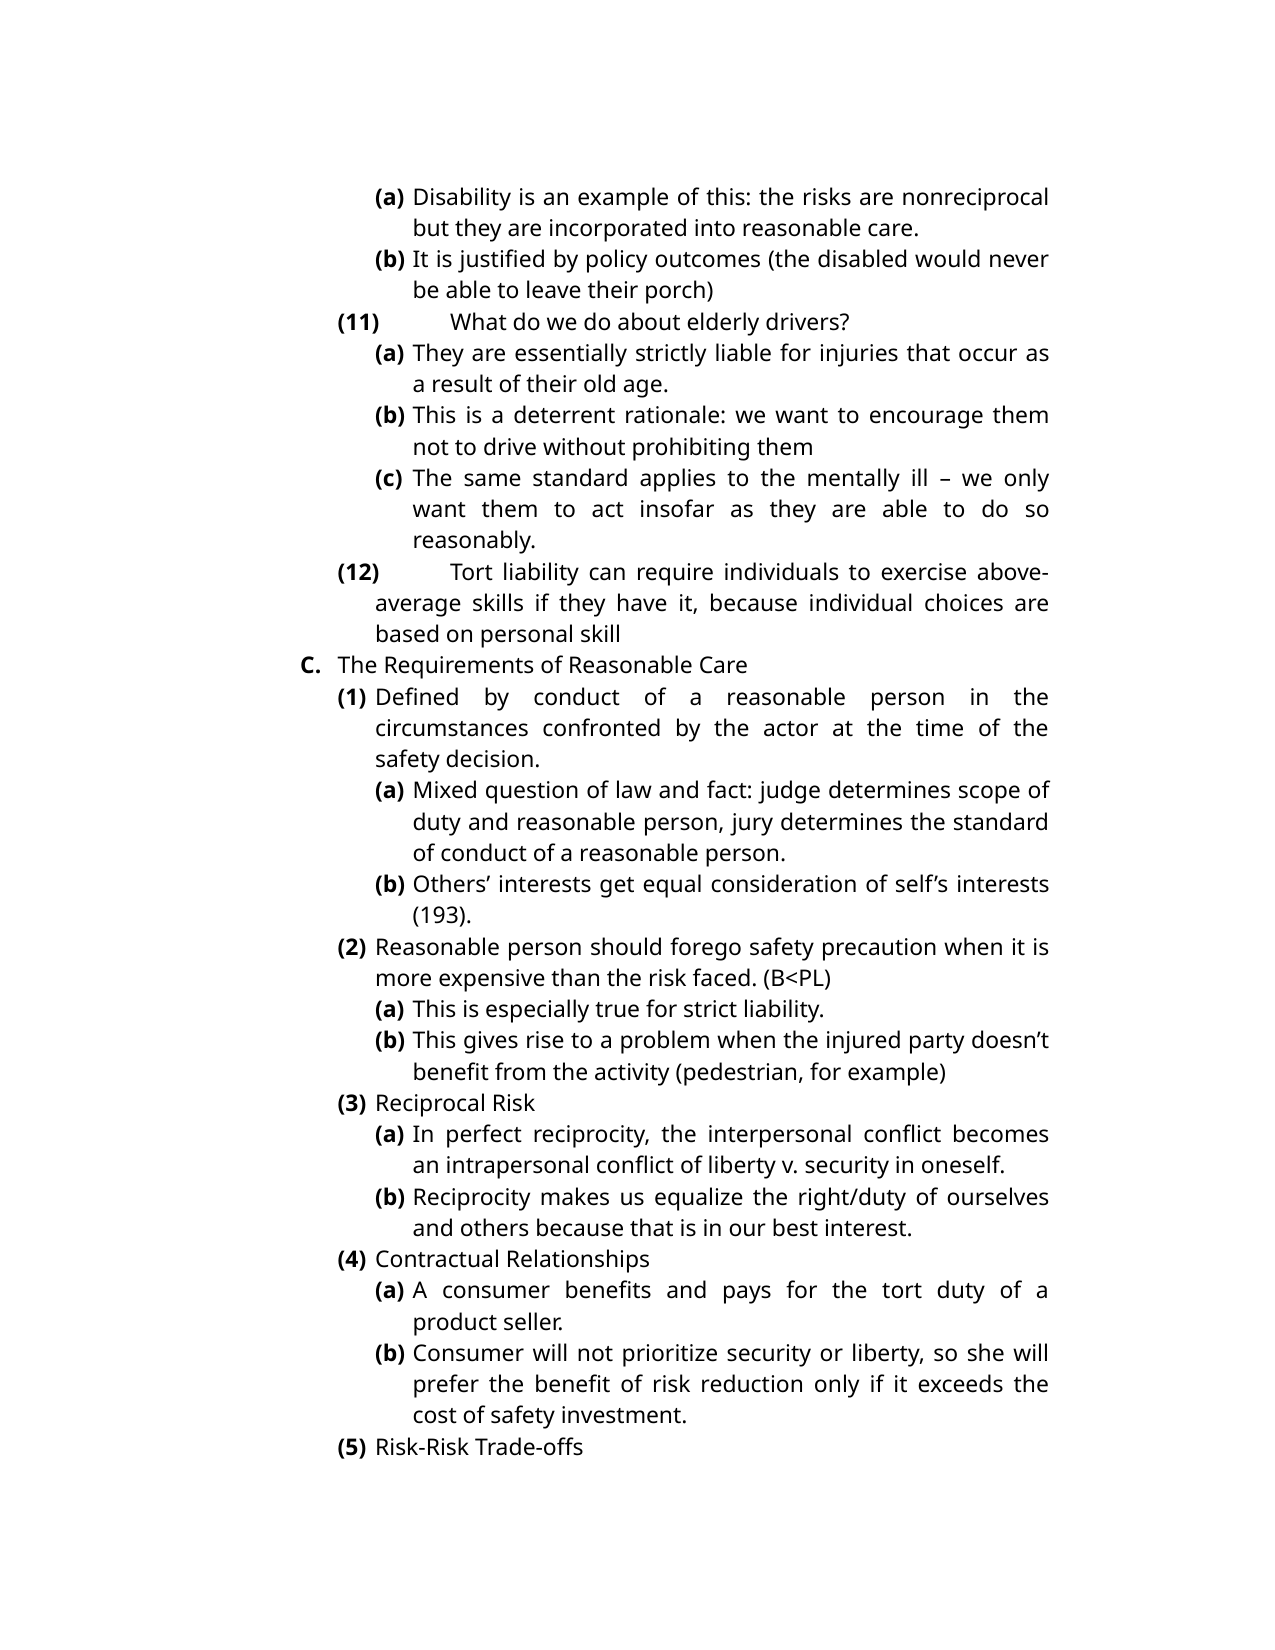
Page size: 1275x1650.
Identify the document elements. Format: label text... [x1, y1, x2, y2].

list The same standard applies to the mentally ill – we only want them to act insofar as they are able to do so reasonably. [375, 461, 1050, 555]
list A consumer benefits and pays for the tort duty of a product seller. [375, 1274, 1050, 1336]
list In perfect reciprocity, the interpersonal conflict becomes an intrapersonal conflict of liberty v. security in oneself. [375, 1117, 1050, 1180]
list Defined by conduct of a reasonable person in the circumstances confronted by the actor at the time of the safety decision. [337, 680, 1050, 774]
list Reasonable person should forego safety precaution when it is more expensive than the risk faced. (B<PL) [337, 930, 1050, 992]
list This is a deterrent rationale: we want to encourage them not to drive without prohibiting them [375, 399, 1050, 461]
list Consumer will not prioritize security or liberty, so she will prefer the benefit of risk reduction only if it exceeds the cost of safety investment. [375, 1336, 1050, 1430]
list They are essentially strictly liable for injuries that occur as a result of their old age. [375, 336, 1050, 399]
list This gives rise to a problem when the injured party doesn’t benefit from the activity (pedestrian, for example) [375, 1024, 1050, 1086]
list Others’ interests get equal consideration of self’s interests (193). [375, 867, 1050, 930]
list Contractual Relationships [337, 1242, 1050, 1274]
list Tort liability can require individuals to exercise above-average skills if they have it, because individual choices are based on personal skill [337, 555, 1050, 649]
list Disability is an example of this: the risks are nonreciprocal but they are incorporated into reasonable care. [375, 180, 1050, 242]
list What do we do about elderly drivers? [337, 305, 1050, 336]
list Reciprocal Risk [337, 1086, 1050, 1117]
list It is justified by policy outcomes (the disabled would never be able to leave their porch) [375, 242, 1050, 305]
list Mixed question of law and fact: judge determines scope of duty and reasonable person, jury determines the standard of conduct of a reasonable person. [375, 774, 1050, 867]
list The Requirements of Reasonable Care [300, 649, 1050, 680]
list This is especially true for strict liability. [375, 992, 1050, 1024]
list Reciprocity makes us equalize the right/duty of ourselves and others because that is in our best interest. [375, 1180, 1050, 1242]
list Risk-Risk Trade-offs [337, 1430, 1050, 1461]
